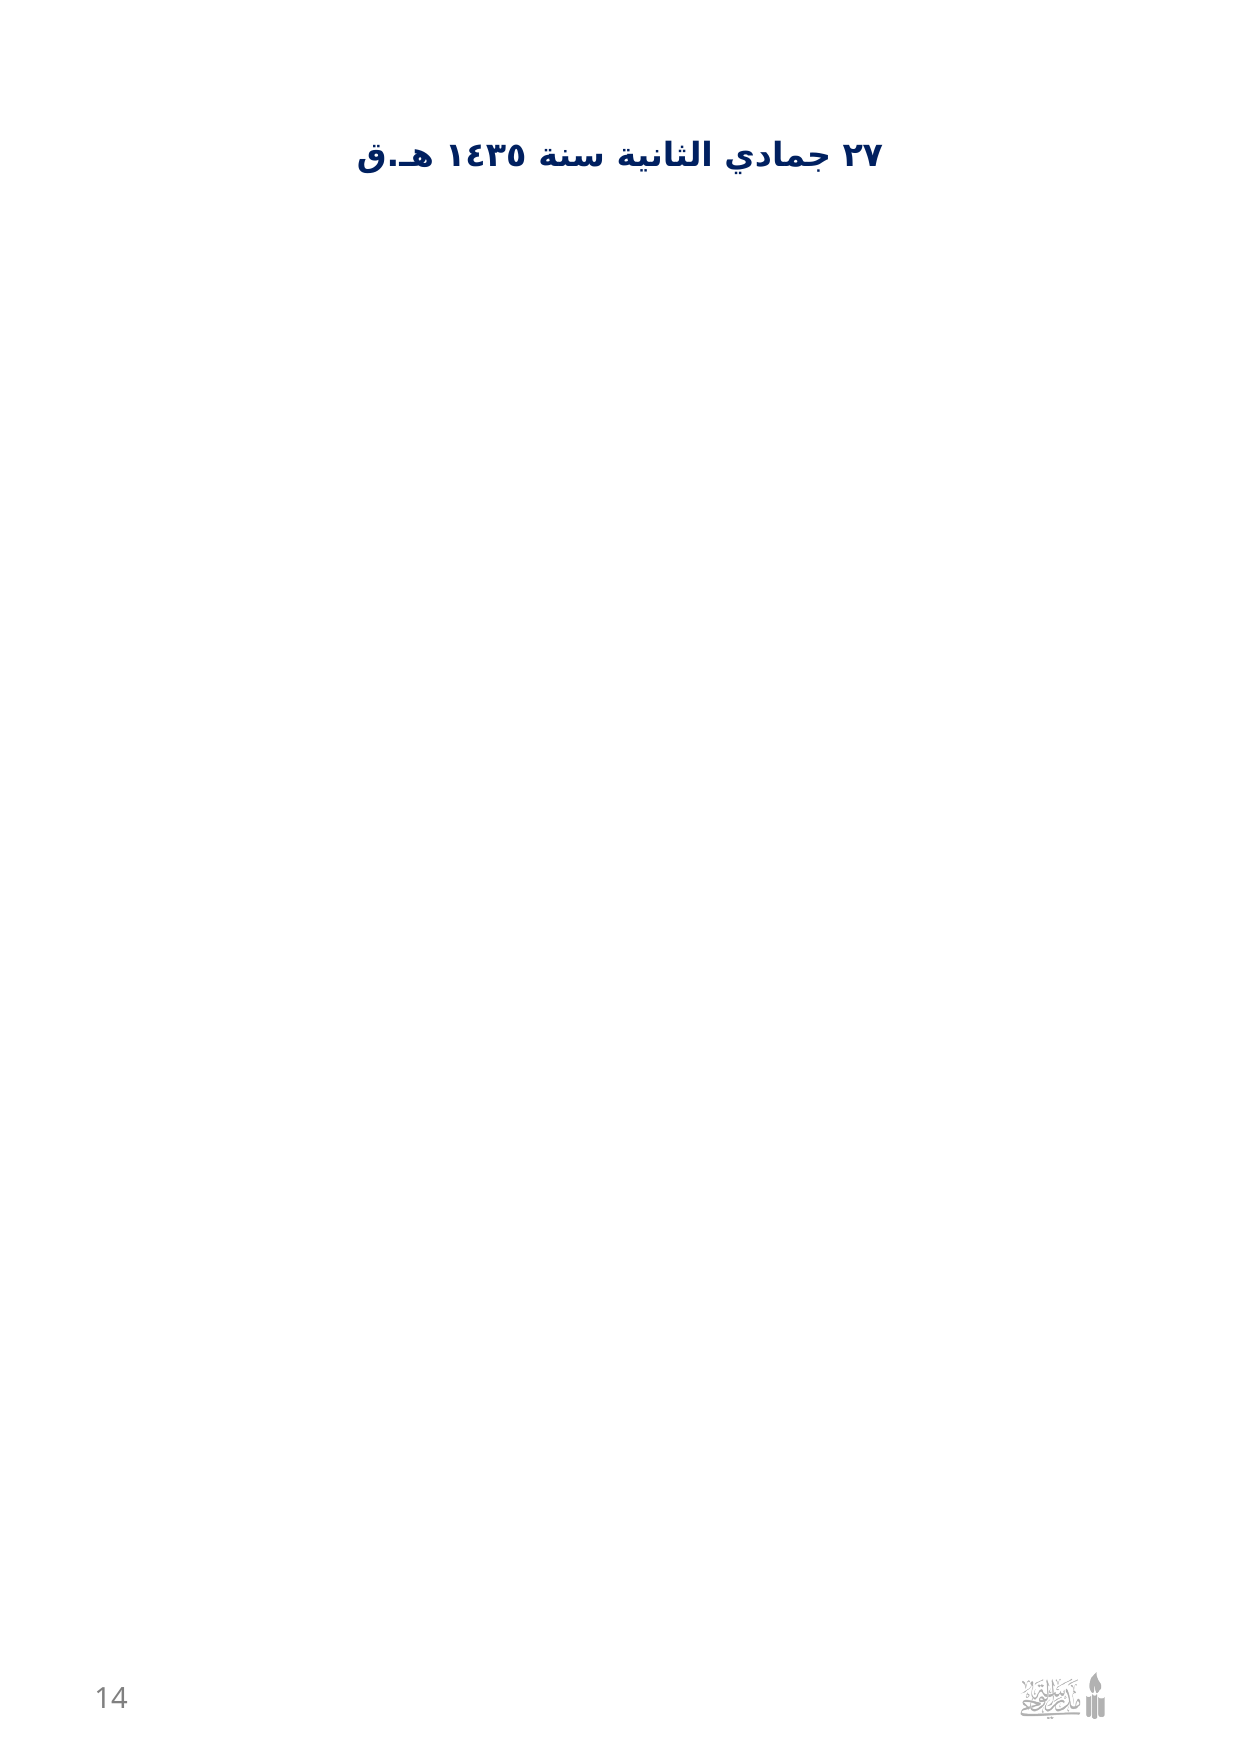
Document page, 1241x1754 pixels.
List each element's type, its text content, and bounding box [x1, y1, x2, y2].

text ٢۷ جمادي الثانية سنة ۱٤٣٥ هـ.ق [177, 136, 1063, 175]
picture [1020, 1672, 1105, 1719]
